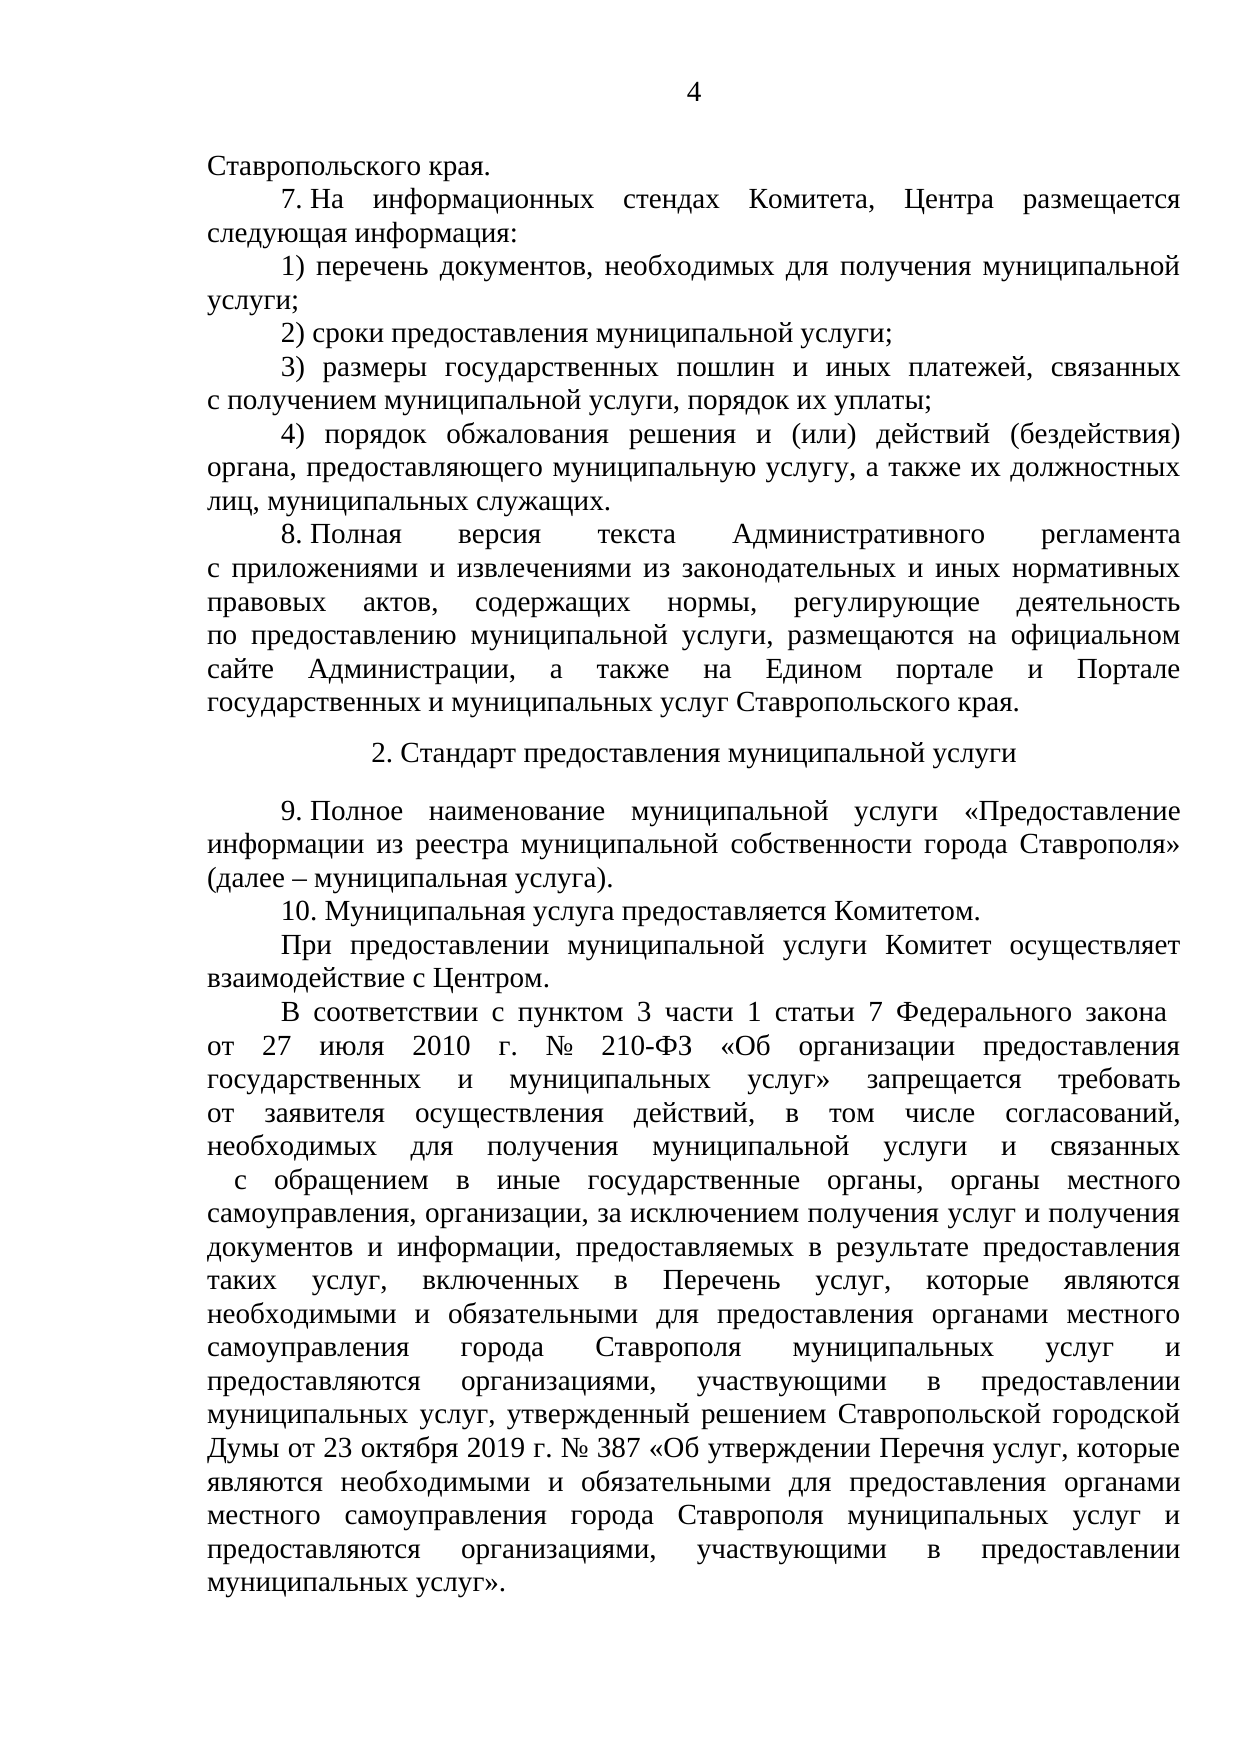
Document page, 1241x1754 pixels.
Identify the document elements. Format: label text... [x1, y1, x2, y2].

text 8. Полная версия текста Административного регламента с приложениями и извлечениями из законодательных и иных нормативных правовых актов, содержащих нормы, регулирующие деятельность по предоставлению муниципальной услуги, размещаются на официальном сайте Администрации, а также на Едином портале и Портале государственных и муниципальных услуг Ставропольского края. [207, 517, 1181, 718]
text При предоставлении муниципальной услуги Комитет осуществляет взаимодействие с Центром. [207, 927, 1181, 994]
text 9. Полное наименование муниципальной услуги «Предоставление информации из реестра муниципальной собственности города Ставрополя» (далее – муниципальная услуга). [207, 793, 1181, 893]
text 3) размеры государственных пошлин и иных платежей, связанных с получением муниципальной услуги, порядок их уплаты; [207, 349, 1181, 416]
text 10. Муниципальная услуга предоставляется Комитетом. [207, 893, 1181, 927]
text В соответствии с пунктом 3 части 1 статьи 7 Федерального закона от 27 июля 2010 г. № 210-ФЗ «Об организации предоставления государственных и муниципальных услуг» запрещается требовать от заявителя осуществления действий, в том числе согласований, необходимых для получения муниципальной услуги и связанных с обращением в иные государственные органы, органы местного самоуправления, организации, за исключением получения услуг и получения документов и информации, предоставляемых в результате предоставления таких услуг, включенных в Перечень услуг, которые являются необходимыми и обязательными для предоставления органами местного самоуправления города Ставрополя муниципальных услуг и предоставляются организациями, участвующими в предоставлении муниципальных услуг, утвержденный решением Ставропольской городской Думы от 23 октября 2019 г. № 387 «Об утверждении Перечня услуг, которые являются необходимыми и обязательными для предоставления органами местного самоуправления города Ставрополя муниципальных услуг и предоставляются организациями, участвующими в предоставлении муниципальных услуг». [207, 994, 1181, 1598]
text 1) перечень документов, необходимых для получения муниципальной услуги; [207, 248, 1181, 315]
text 2) сроки предоставления муниципальной услуги; [207, 315, 1181, 349]
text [207, 148, 1181, 181]
text 7. На информационных стендах Комитета, Центра размещается следующая информация: [207, 181, 1181, 248]
text 4) порядок обжалования решения и (или) действий (бездействия) органа, предоставляющего муниципальную услугу, а также их должностных лиц, муниципальных служащих. [207, 416, 1181, 517]
text 2. Стандарт предоставления муниципальной услуги [207, 743, 1181, 768]
